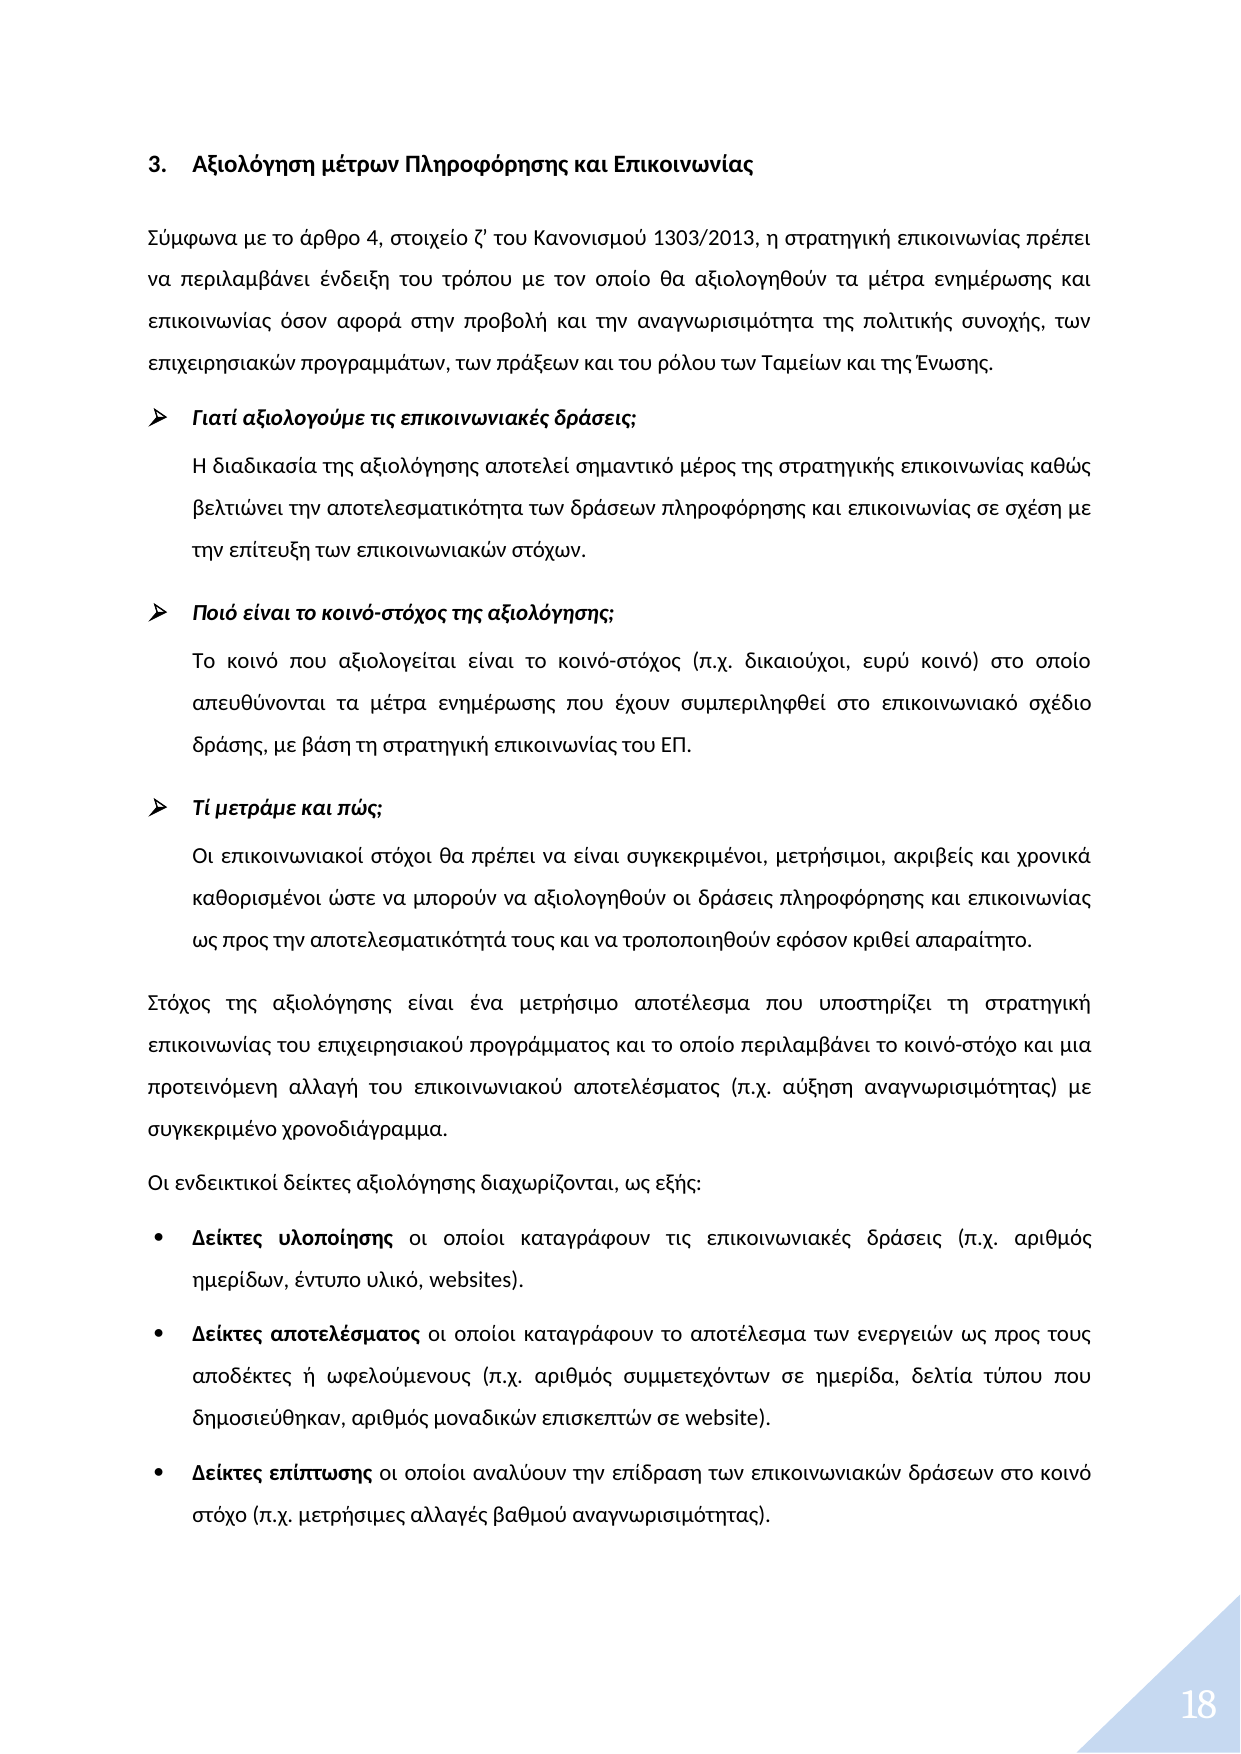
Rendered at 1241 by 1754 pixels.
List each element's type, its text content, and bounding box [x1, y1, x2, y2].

text Οι ενδεικτικοί δείκτες αξιολόγησης διαχωρίζονται, ως εξής: [148, 1168, 1092, 1196]
list Ποιό είναι το κοινό-στόχος της αξιολόγησης; [148, 598, 1092, 626]
list Τί μετράμε και πώς; [148, 793, 1092, 821]
text Η διαδικασία της αξιολόγησης αποτελεί σημαντικό μέρος της στρατηγικής επικοινωνίας καθώς βελτιώνει την αποτελεσματικότητα των δράσεων πληροφόρησης και επικοινωνίας σε σχέση με την επίτευξη των επικοινωνιακών στόχων. [192, 451, 1092, 563]
list Δείκτες επίπτωσης οι οποίοι αναλύουν την επίδραση των επικοινωνιακών δράσεων στο κοινό στόχο (π.χ. μετρήσιμες αλλαγές βαθμού αναγνωρισιμότητας). [154, 1458, 1092, 1528]
text Το κοινό που αξιολογείται είναι το κοινό-στόχος (π.χ. δικαιούχοι, ευρύ κοινό) στο οποίο απευθύνονται τα μέτρα ενημέρωσης που έχουν συμπεριληφθεί στο επικοινωνιακό σχέδιο δράσης, με βάση τη στρατηγική επικοινωνίας του ΕΠ. [192, 646, 1092, 758]
list Αξιολόγηση μέτρων Πληροφόρησης και Επικοινωνίας [148, 148, 1092, 178]
text Σύμφωνα με το άρθρο 4, στοιχείο ζ’ του Κανονισμού 1303/2013, η στρατηγική επικοινωνίας πρέπει να περιλαμβάνει ένδειξη του τρόπου με τον οποίο θα αξιολογηθούν τα μέτρα ενημέρωσης και επικοινωνίας όσον αφορά στην προβολή και την αναγνωρισιμότητα της πολιτικής συνοχής, των επιχειρησιακών προγραμμάτων, των πράξεων και του ρόλου των Ταμείων και της Ένωσης. [148, 223, 1092, 377]
list Γιατί αξιολογούμε τις επικοινωνιακές δράσεις; [148, 403, 1092, 431]
text Στόχος της αξιολόγησης είναι ένα μετρήσιμο αποτέλεσμα που υποστηρίζει τη στρατηγική επικοινωνίας του επιχειρησιακού προγράμματος και το οποίο περιλαμβάνει το κοινό-στόχο και μια προτεινόμενη αλλαγή του επικοινωνιακού αποτελέσματος (π.χ. αύξηση αναγνωρισιμότητας) με συγκεκριμένο χρονοδιάγραμμα. [148, 988, 1092, 1142]
list Δείκτες αποτελέσματος οι οποίοι καταγράφουν το αποτέλεσμα των ενεργειών ως προς τους αποδέκτες ή ωφελούμενους (π.χ. αριθμός συμμετεχόντων σε ημερίδα, δελτία τύπου που δημοσιεύθηκαν, αριθμός μοναδικών επισκεπτών σε website). [154, 1319, 1092, 1431]
text Οι επικοινωνιακοί στόχοι θα πρέπει να είναι συγκεκριμένοι, μετρήσιμοι, ακριβείς και χρονικά καθορισμένοι ώστε να μπορούν να αξιολογηθούν οι δράσεις πληροφόρησης και επικοινωνίας ως προς την αποτελεσματικότητά τους και να τροποποιηθούν εφόσον κριθεί απαραίτητο. [192, 841, 1092, 953]
list Δείκτες υλοποίησης οι οποίοι καταγράφουν τις επικοινωνιακές δράσεις (π.χ. αριθμός ημερίδων, έντυπο υλικό, websites). [154, 1223, 1092, 1293]
